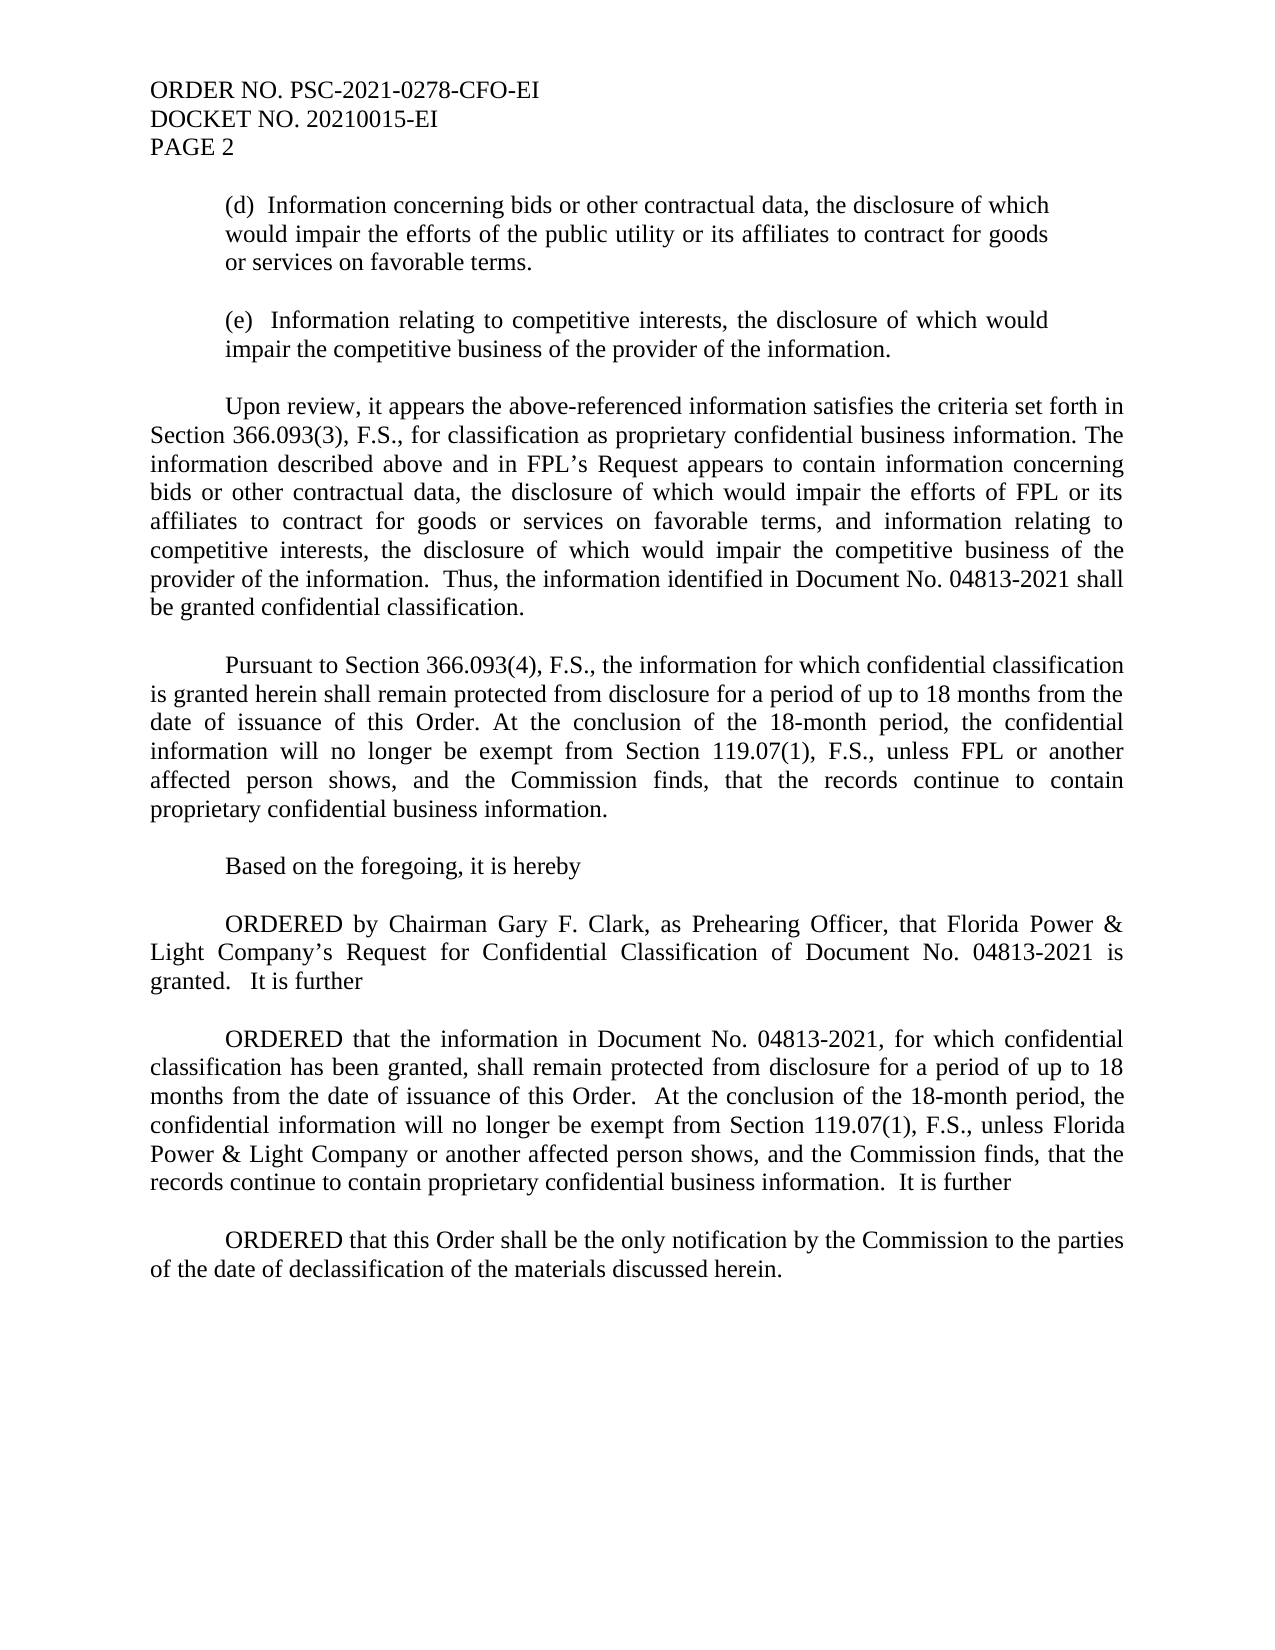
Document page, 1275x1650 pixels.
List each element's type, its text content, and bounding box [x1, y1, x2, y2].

text ORDERED by Chairman Gary F. Clark, as Prehearing Officer, that Florida Power & Light Company’s Request for Confidential Classification of Document No. 04813-2021 is granted. It is further [150, 909, 1125, 995]
text Pursuant to Section 366.093(4), F.S., the information for which confidential classification is granted herein shall remain protected from disclosure for a period of up to 18 months from the date of issuance of this Order. At the conclusion of the 18-month period, the confidential information will no longer be exempt from Section 119.07(1), F.S., unless FPL or another affected person shows, and the Commission finds, that the records continue to contain proprietary confidential business information. [150, 650, 1125, 822]
text ORDERED that this Order shall be the only notification by the Commission to the parties of the date of declassification of the materials discussed herein. [150, 1225, 1125, 1282]
text Based on the foregoing, it is hereby [150, 851, 1125, 880]
text Upon review, it appears the above-referenced information satisfies the criteria set forth in Section 366.093(3), F.S., for classification as proprietary confidential business information. The information described above and in FPL’s Request appears to contain information concerning bids or other contractual data, the disclosure of which would impair the efforts of FPL or its affiliates to contract for goods or services on favorable terms, and information relating to competitive interests, the disclosure of which would impair the competitive business of the provider of the information. Thus, the information identified in Document No. 04813-2021 shall be granted confidential classification. [150, 391, 1125, 621]
text (e) Information relating to competitive interests, the disclosure of which would impair the competitive business of the provider of the information. [225, 305, 1050, 362]
text (d) Information concerning bids or other contractual data, the disclosure of which would impair the efforts of the public utility or its affiliates to contract for goods or services on favorable terms. [225, 190, 1050, 276]
text ORDERED that the information in Document No. 04813-2021, for which confidential classification has been granted, shall remain protected from disclosure for a period of up to 18 months from the date of issuance of this Order. At the conclusion of the 18-month period, the confidential information will no longer be exempt from Section 119.07(1), , unless Florida Power & Light Company or another affected person shows, and the Commission finds, that the records continue to contain proprietary confidential business information. It is further [150, 1024, 1125, 1196]
